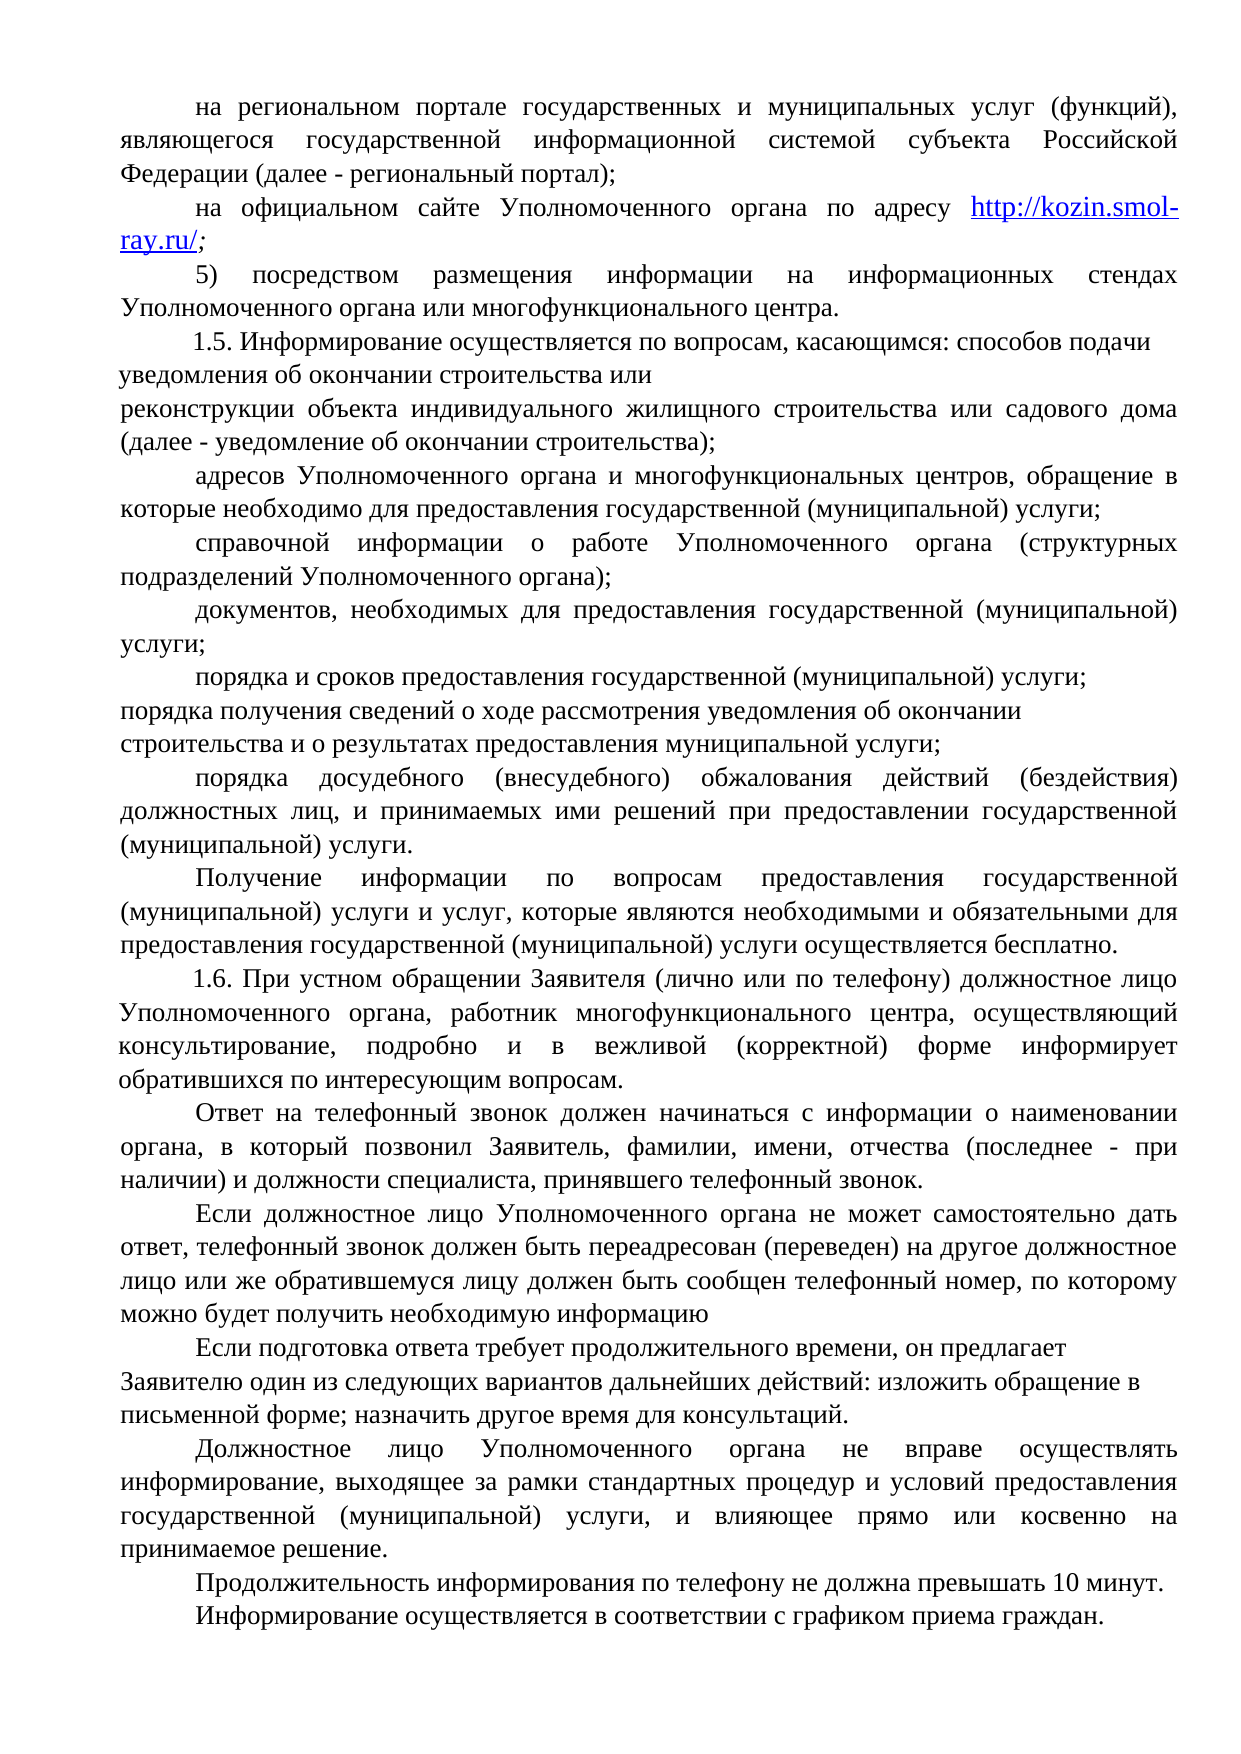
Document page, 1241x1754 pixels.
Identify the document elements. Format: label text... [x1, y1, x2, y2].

text Ответ на телефонный звонок должен начинаться с информации о наименовании органа, в который позвонил Заявитель, фамилии, имени, отчества (последнее - при наличии) и должности специалиста, принявшего телефонный звонок. [120, 1095, 1179, 1196]
text порядка досудебного (внесудебного) обжалования действий (бездействия) должностных лиц, и принимаемых ими решений при предоставлении государственной (муниципальной) услуги. [120, 759, 1179, 860]
text справочной информации о работе Уполномоченного органа (структурных подразделений Уполномоченного органа); [120, 525, 1179, 592]
text Информирование осуществляется в соответствии с графиком приема граждан. [120, 1598, 1179, 1632]
text 5) посредством размещения информации на информационных стендах Уполномоченного органа или многофункционального центра. [120, 256, 1179, 323]
text Продолжительность информирования по телефону не должна превышать 10 минут. [120, 1564, 1179, 1598]
text 1.5. Информирование осуществляется по вопросам, касающимся: способов подачи уведомления об окончании строительства или [118, 323, 1179, 391]
text порядка и сроков предоставления государственной (муниципальной) услуги; порядка получения сведений о ходе рассмотрения уведомления об окончании строительства и о результатах предоставления муниципальной услуги; [120, 659, 1179, 759]
text на официальном сайте Уполномоченного органа по адресу http://kozin.smol-ray.ru/; [120, 189, 1179, 256]
text 1.6. При устном обращении Заявителя (лично или по телефону) должностное лицо Уполномоченного органа, работник многофункционального центра, осуществляющий консультирование, подробно и в вежливой (корректной) форме информирует обратившихся по интересующим вопросам. [118, 961, 1179, 1095]
text Если должностное лицо Уполномоченного органа не может самостоятельно дать ответ, телефонный звонок должен быть переадресован (переведен) на другое должностное лицо или же обратившемуся лицу должен быть сообщен телефонный номер, по которому можно будет получить необходимую информацию [120, 1196, 1179, 1330]
text Должностное лицо Уполномоченного органа не вправе осуществлять информирование, выходящее за рамки стандартных процедур и условий предоставления государственной (муниципальной) услуги, и влияющее прямо или косвенно на принимаемое решение. [120, 1430, 1179, 1564]
text реконструкции объекта индивидуального жилищного строительства или садового дома (далее - уведомление об окончании строительства); [120, 391, 1179, 458]
text на региональном портале государственных и муниципальных услуг (функций), являющегося государственной информационной системой субъекта Российской Федерации (далее - региональный портал); [120, 89, 1179, 189]
text Получение информации по вопросам предоставления государственной (муниципальной) услуги и услуг, которые являются необходимыми и обязательными для предоставления государственной (муниципальной) услуги осуществляется бесплатно. [120, 860, 1179, 961]
text адресов Уполномоченного органа и многофункциональных центров, обращение в которые необходимо для предоставления государственной (муниципальной) услуги; [120, 458, 1179, 525]
text документов, необходимых для предоставления государственной (муниципальной) услуги; [120, 592, 1179, 659]
text Если подготовка ответа требует продолжительного времени, он предлагает Заявителю один из следующих вариантов дальнейших действий: изложить обращение в письменной форме; назначить другое время для консультаций. [120, 1330, 1179, 1430]
